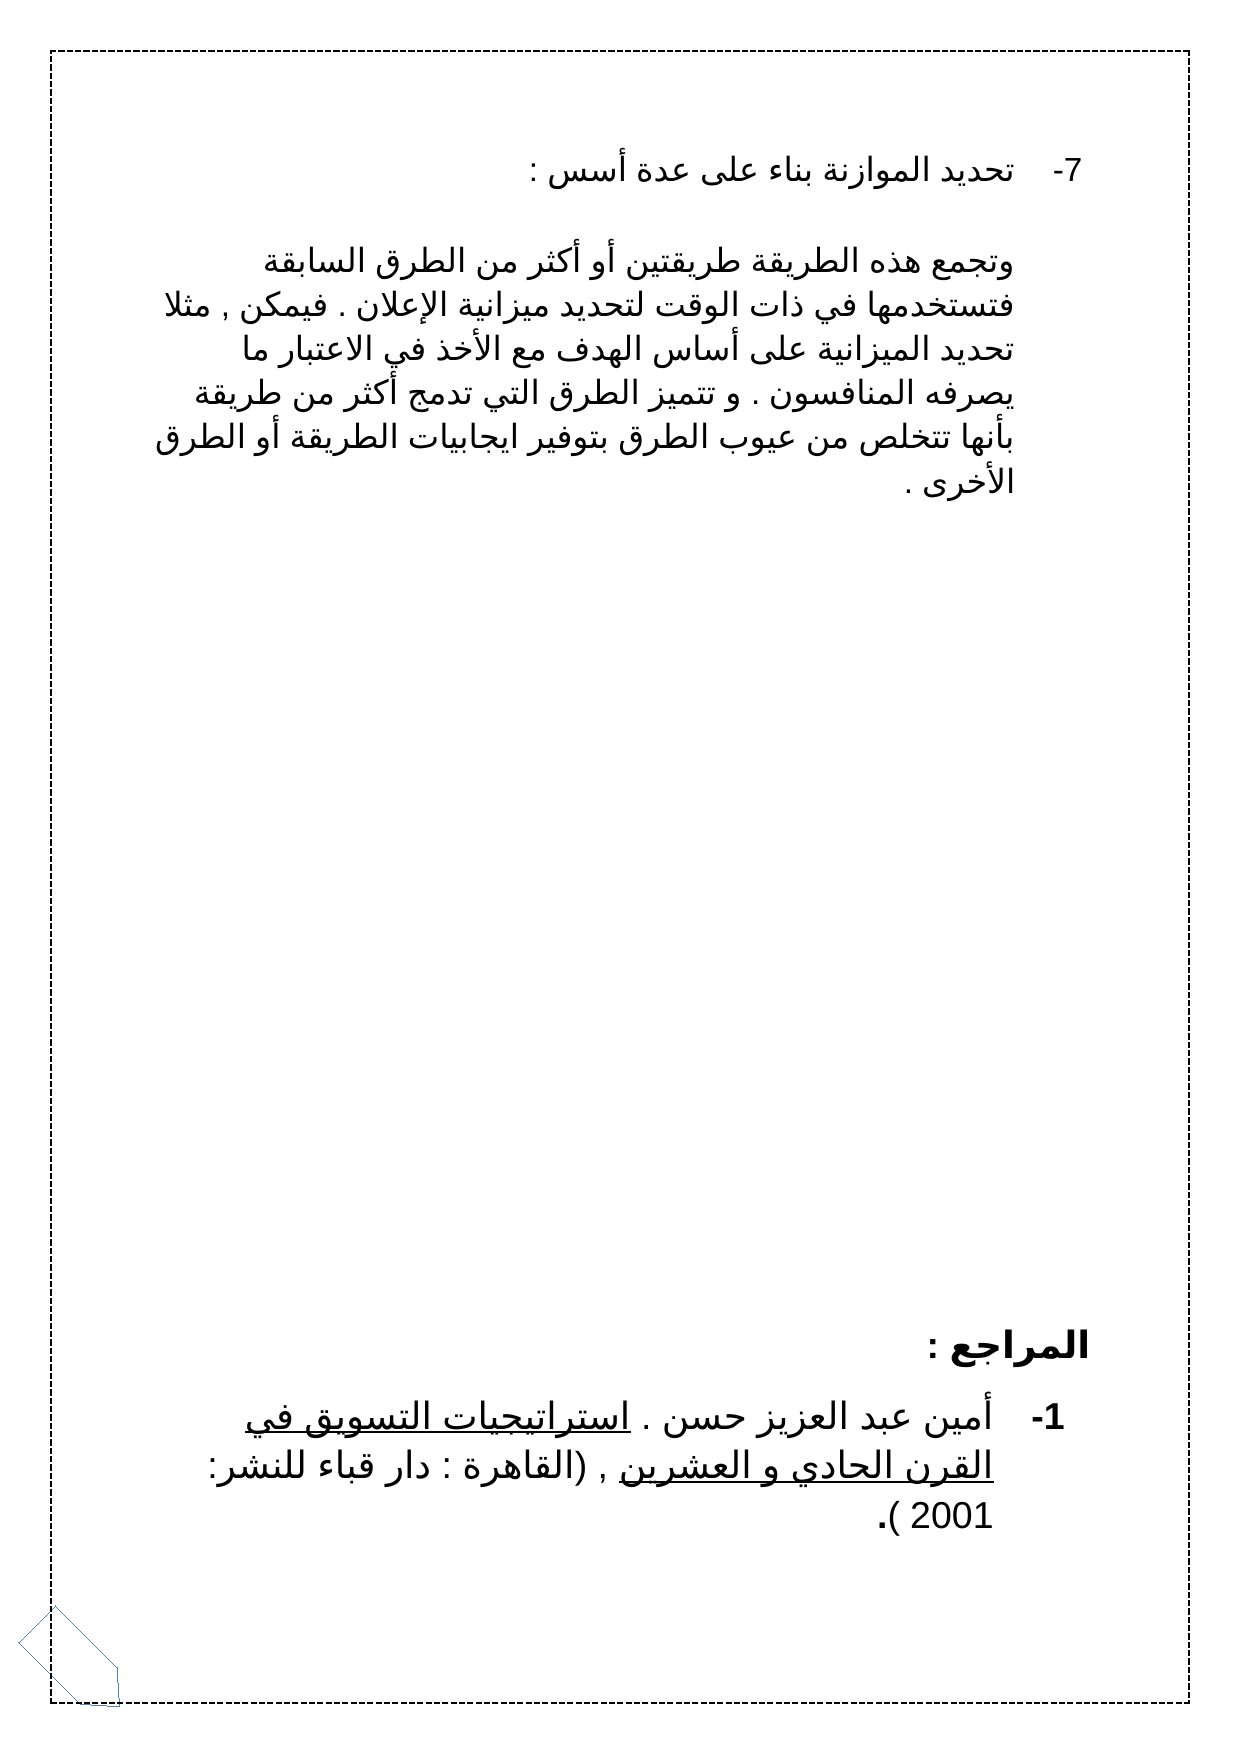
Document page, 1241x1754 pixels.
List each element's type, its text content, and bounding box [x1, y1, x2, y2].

text المراجع : [150, 1323, 1090, 1367]
list أمين عبد العزيز حسن . استراتيجيات التسويق في القرن الحادي و العشرين , (القاهرة : دار قباء للنشر: 2001 ). [150, 1394, 1031, 1536]
list تحديد الموازنة بناء على عدة أسس : [150, 150, 1053, 188]
list وتجمع هذه الطريقة طريقتين أو أكثر من الطرق السابقة فتستخدمها في ذات الوقت لتحديد ميزانية الإعلان . فيمكن , مثلا تحديد الميزانية على أساس الهدف مع الأخذ في الاعتبار ما يصرفه المنافسون . و تتميز الطرق التي تدمج أكثر من طريقة بأنها تتخلص من عيوب الطرق بتوفير ايجابيات الطريقة أو الطرق الأخرى . [150, 241, 1015, 500]
